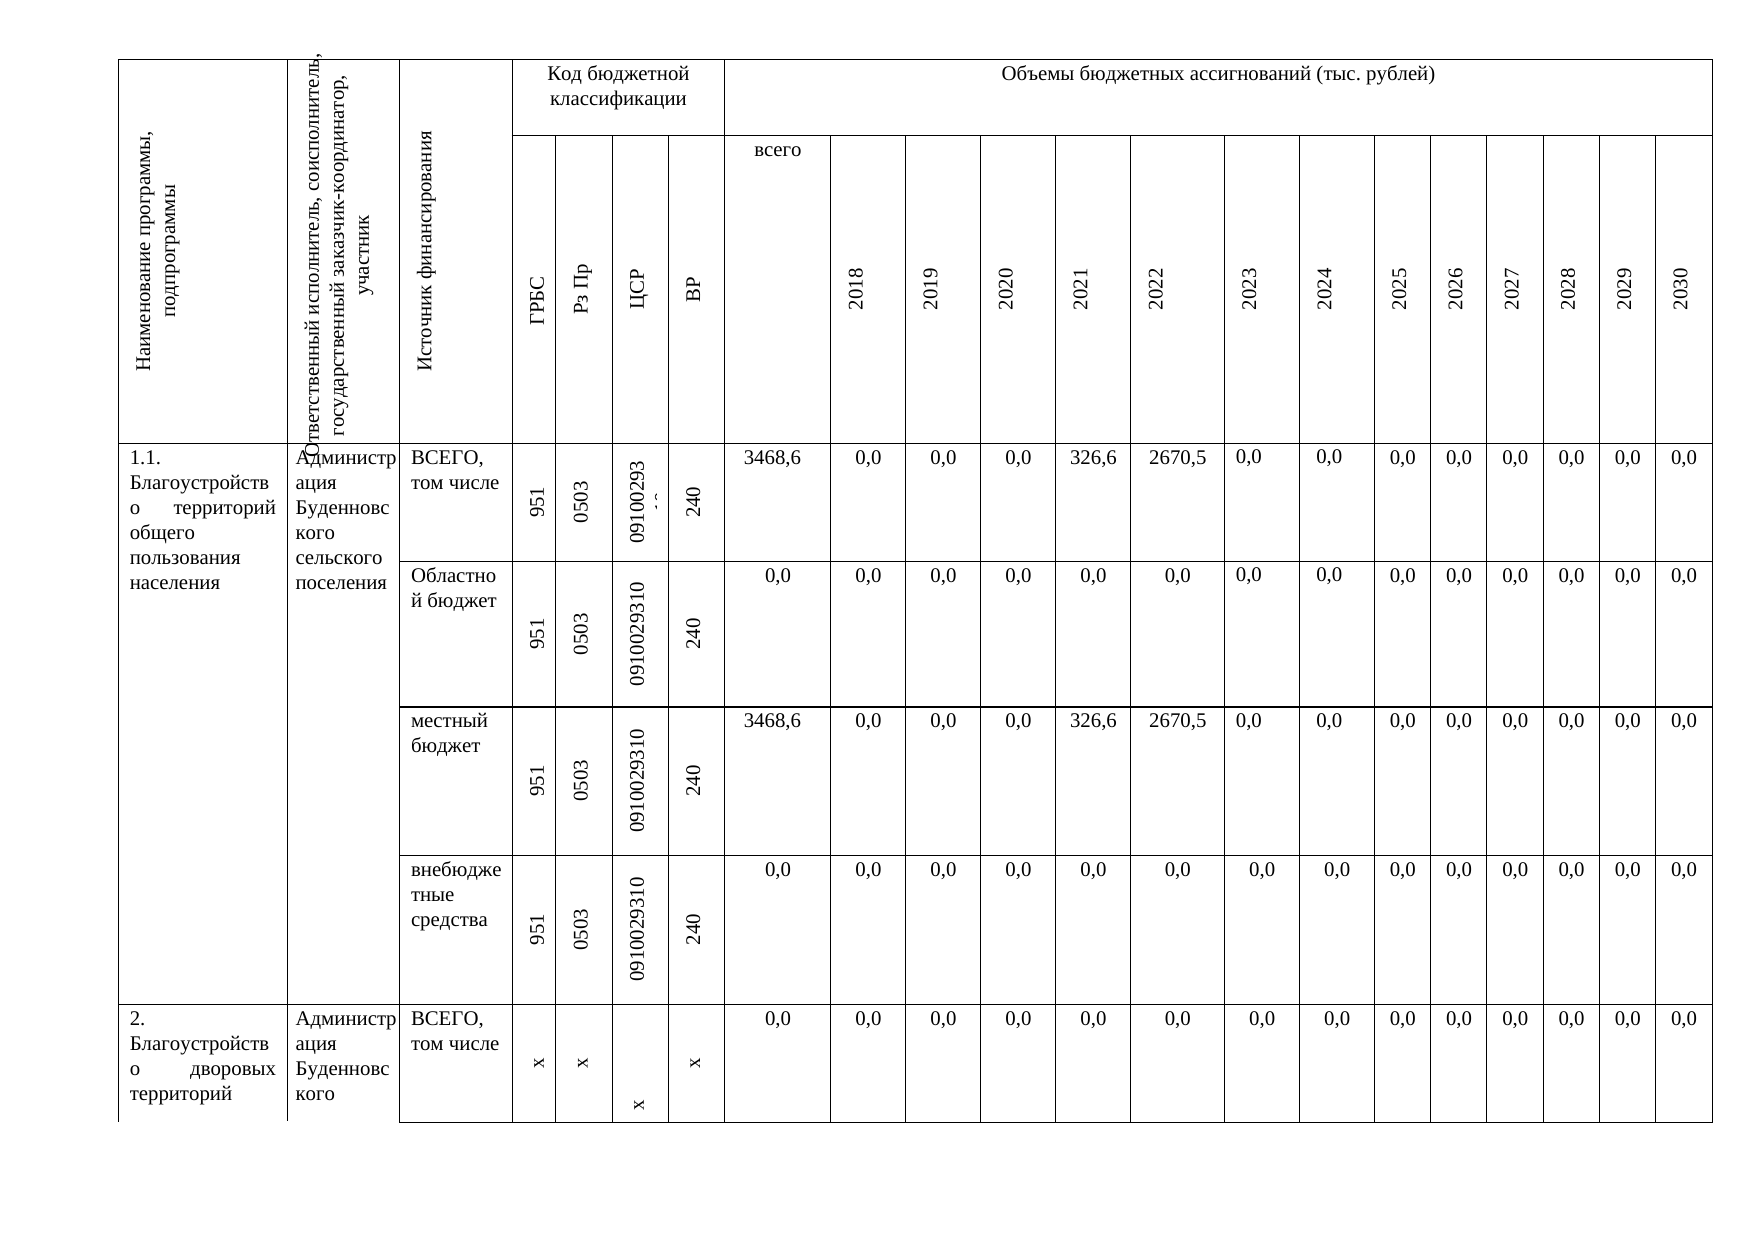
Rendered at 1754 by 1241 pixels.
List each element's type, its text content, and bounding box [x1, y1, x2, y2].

table_cell 0,0 [1131, 1005, 1224, 1122]
table_cell 0,0 [981, 562, 1055, 706]
table_header Источник финансирования [400, 60, 512, 443]
table_cell 2027 [1487, 136, 1543, 443]
table_header Объемы бюджетных ассигнований (тыс. рублей) [725, 60, 1712, 135]
table_cell 0,0 [1656, 562, 1712, 706]
table_cell 0,0 [906, 856, 980, 1004]
table_cell 0,0 [1131, 562, 1224, 706]
table_cell 2023 [1225, 136, 1299, 443]
table_cell 0,0 [1544, 562, 1599, 706]
table_cell 0,0 [981, 1005, 1055, 1122]
table_cell 951 [513, 562, 555, 706]
table_cell ВСЕГО, том числе [400, 1005, 512, 1122]
table_cell Администрация Буденновского сельского поселения [288, 444, 399, 1004]
table_cell 2019 [906, 136, 980, 443]
table_cell 0,0 [1656, 856, 1712, 1004]
table_cell Областной бюджет [400, 562, 512, 706]
table_cell 240 [669, 856, 724, 1004]
table_cell 326,6 [1056, 708, 1130, 854]
table_cell всего [725, 136, 830, 443]
table_cell местный бюджет [400, 708, 512, 854]
table_cell 0,0 [981, 856, 1055, 1004]
table_cell 0,0 [1225, 562, 1299, 706]
table_cell 0,0 [1225, 856, 1299, 1004]
table_cell 0,0 [1487, 562, 1543, 706]
table_cell 0,0 [1300, 1005, 1374, 1122]
table_cell 0,0 [906, 562, 980, 706]
table_cell 0,0 [1656, 708, 1712, 854]
table_cell 2029 [1600, 136, 1655, 443]
table_cell 0910029310 [613, 562, 668, 706]
table_cell 0,0 [906, 708, 980, 854]
table_cell 0,0 [1375, 1005, 1430, 1122]
table_cell 0,0 [981, 444, 1055, 561]
table_cell 0,0 [1431, 708, 1486, 854]
table_cell Администрация Буденновского сельского поселения [287, 1005, 399, 1122]
table_cell 0,0 [1600, 856, 1655, 1004]
table_cell 951 [513, 856, 555, 1004]
table_cell 0,0 [1544, 856, 1599, 1004]
table_cell 0503 [556, 856, 612, 1004]
table_cell 0,0 [1600, 562, 1655, 706]
table_cell 0,0 [1375, 444, 1430, 561]
table_cell 0,0 [1487, 856, 1543, 1004]
table_cell 2020 [981, 136, 1055, 443]
table_cell 2021 [1056, 136, 1130, 443]
table_cell 2030 [1656, 136, 1712, 443]
table_cell 0,0 [1431, 562, 1486, 706]
table_cell 0,0 [1375, 562, 1430, 706]
table_cell 2670,5 [1131, 444, 1224, 561]
table_cell х [613, 1005, 668, 1122]
table_cell 951 [513, 708, 555, 854]
table_cell 0,0 [1300, 856, 1374, 1004]
table_cell х [556, 1005, 612, 1122]
table_cell х [513, 1005, 555, 1122]
table_cell 326,6 [1056, 444, 1130, 561]
table_cell 0,0 [1487, 444, 1543, 561]
table_cell 0503 [556, 444, 612, 561]
table_cell 0,0 [1225, 444, 1299, 561]
table_cell 0,0 [1544, 1005, 1599, 1122]
table_cell 0910029310 [613, 708, 668, 854]
table_cell 0,0 [1300, 444, 1374, 561]
table_cell 0,0 [831, 444, 905, 561]
table_cell 0,0 [1300, 562, 1374, 706]
table_cell 0,0 [1431, 1005, 1486, 1122]
table_cell 3468,6 [725, 708, 830, 854]
table_cell 0,0 [831, 708, 905, 854]
table_cell 0,0 [725, 562, 830, 706]
table_cell 0,0 [1375, 708, 1430, 854]
table_header Ответственный исполнитель, соисполнитель, государственный заказчик-координатор, участник [288, 60, 399, 443]
table_cell 0910029310 [613, 856, 668, 1004]
table_header Код бюджетной классификации [513, 60, 724, 135]
table_cell 0,0 [831, 562, 905, 706]
table_cell 0,0 [1544, 444, 1599, 561]
table_cell 0,0 [1600, 444, 1655, 561]
table_cell 0,0 [1056, 562, 1130, 706]
table_cell 2022 [1131, 136, 1224, 443]
table_cell 0,0 [981, 708, 1055, 854]
table_cell 240 [669, 708, 724, 854]
table_cell 0,0 [906, 1005, 980, 1122]
table_header Наименование программы, подпрограммы [119, 60, 287, 443]
table_cell 2025 [1375, 136, 1430, 443]
table_cell 0,0 [1544, 708, 1599, 854]
table_cell 2028 [1544, 136, 1599, 443]
table_cell х [669, 1005, 724, 1122]
table_cell ВР [669, 136, 724, 443]
table_cell 0,0 [1375, 856, 1430, 1004]
table_cell 2024 [1300, 136, 1374, 443]
table_cell 0,0 [1431, 444, 1486, 561]
table_cell 0,0 [1300, 708, 1374, 854]
table_cell 0,0 [1487, 708, 1543, 854]
table_cell 0,0 [1056, 856, 1130, 1004]
table_cell 0503 [556, 708, 612, 854]
table_cell 0910029310 [613, 444, 668, 561]
table_cell 2670,5 [1131, 708, 1224, 854]
table_cell 1.1. Благоустройство территорий общего пользования населения [119, 444, 287, 1004]
table_cell Рз Пр [556, 136, 612, 443]
table_cell 2018 [831, 136, 905, 443]
table_cell 0,0 [1131, 856, 1224, 1004]
table_cell 0,0 [725, 856, 830, 1004]
table_cell 0,0 [831, 856, 905, 1004]
table_cell 0503 [556, 562, 612, 706]
table_cell 240 [669, 444, 724, 561]
table_cell ВСЕГО, том числе [400, 444, 512, 561]
table_cell 0,0 [1225, 708, 1299, 854]
table_cell 0,0 [725, 1005, 830, 1122]
table_cell 0,0 [906, 444, 980, 561]
table_cell 240 [669, 562, 724, 706]
table_cell 0,0 [1600, 708, 1655, 854]
table_cell 3468,6 [725, 444, 830, 561]
table_cell ЦСР [613, 136, 668, 443]
table_cell 0,0 [831, 1005, 905, 1122]
table_cell 0,0 [1656, 444, 1712, 561]
table_cell 0,0 [1225, 1005, 1299, 1122]
table_cell 0,0 [1487, 1005, 1543, 1122]
table_cell 2026 [1431, 136, 1486, 443]
table_cell 951 [513, 444, 555, 561]
table_cell 0,0 [1056, 1005, 1130, 1122]
table_cell 0,0 [1600, 1005, 1655, 1122]
table_cell 0,0 [1431, 856, 1486, 1004]
table_cell 0,0 [1656, 1005, 1712, 1122]
table_cell внебюджетные средства [400, 856, 512, 1004]
table_cell ГРБС [513, 136, 555, 443]
table_cell 2. Благоустройство дворовых территорий Буденновского сельского поселения [119, 1005, 287, 1122]
